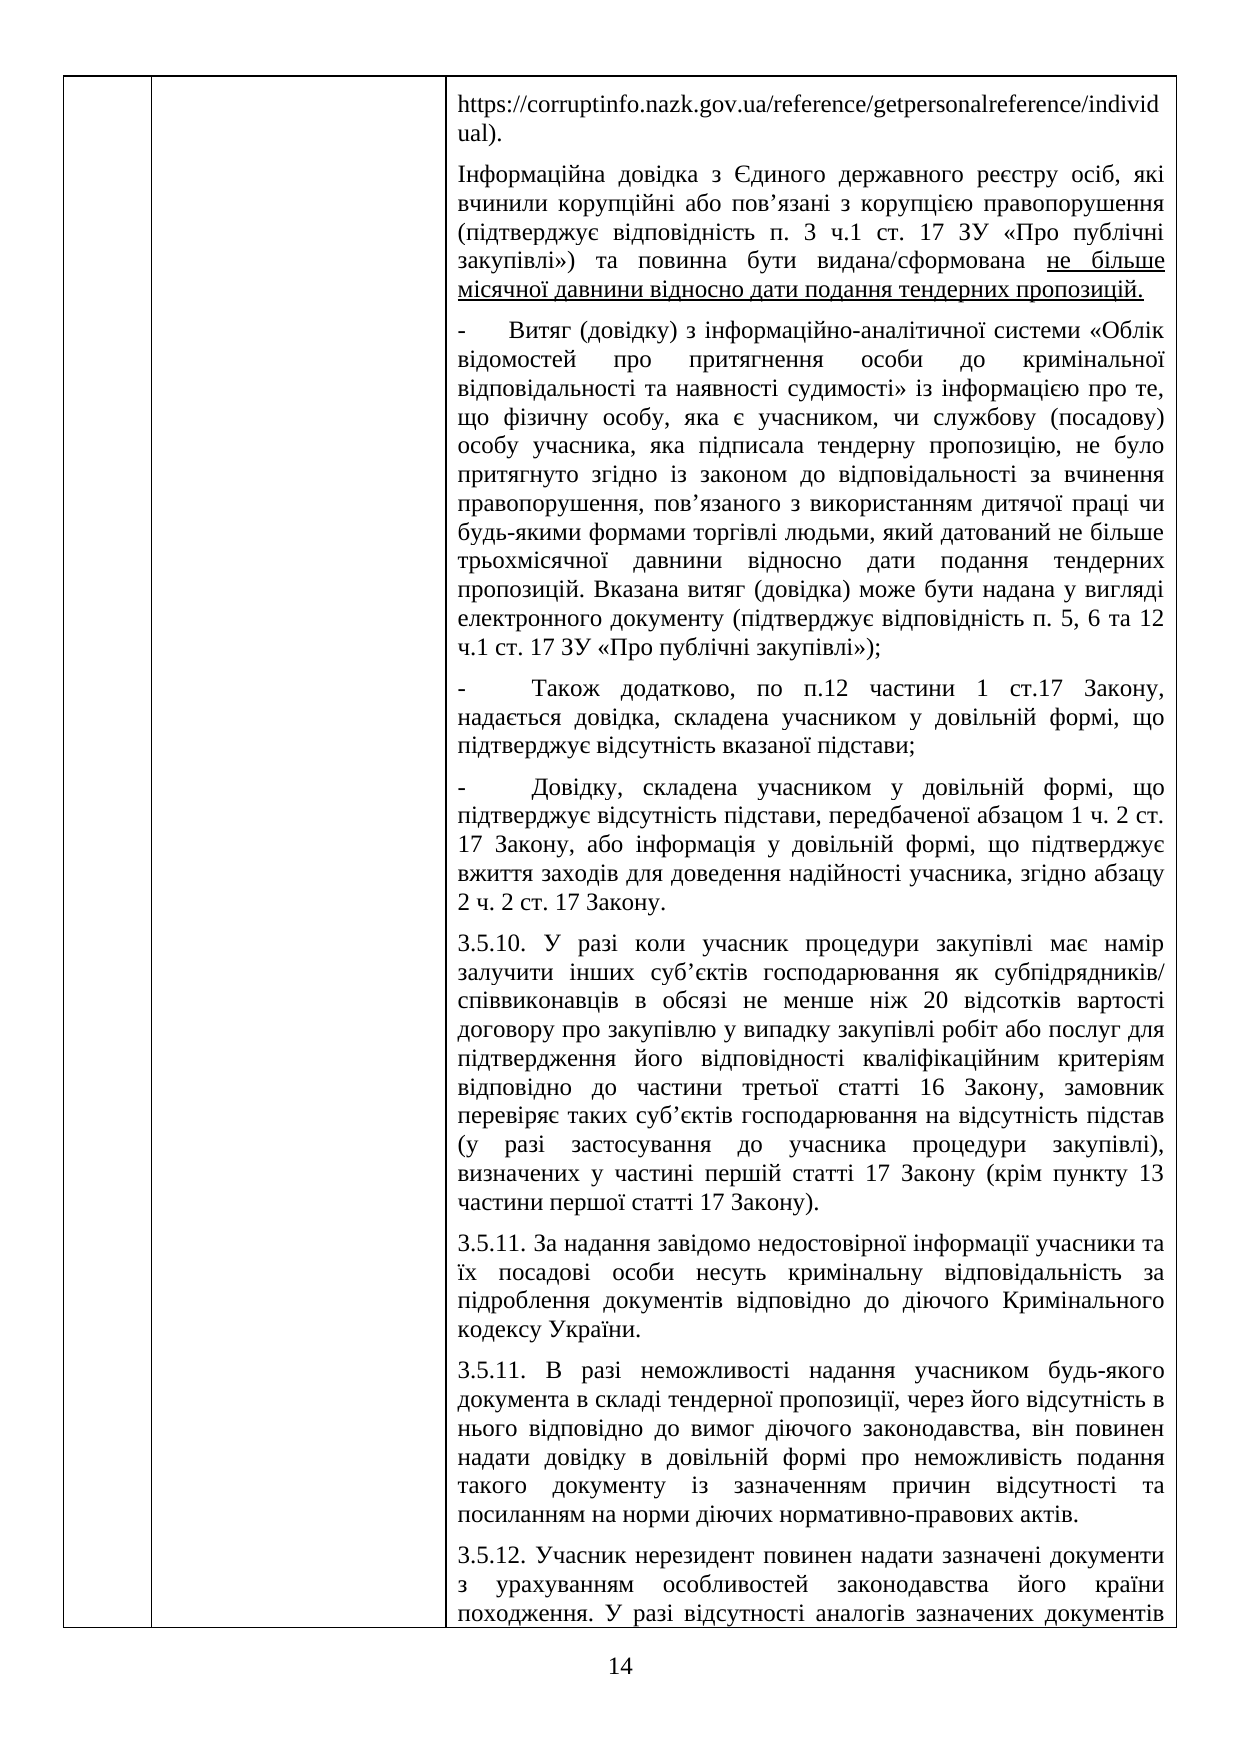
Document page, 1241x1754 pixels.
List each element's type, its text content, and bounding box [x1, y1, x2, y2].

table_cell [152, 77, 445, 1627]
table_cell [447, 77, 1176, 1627]
table_cell 5 [64, 77, 151, 1627]
